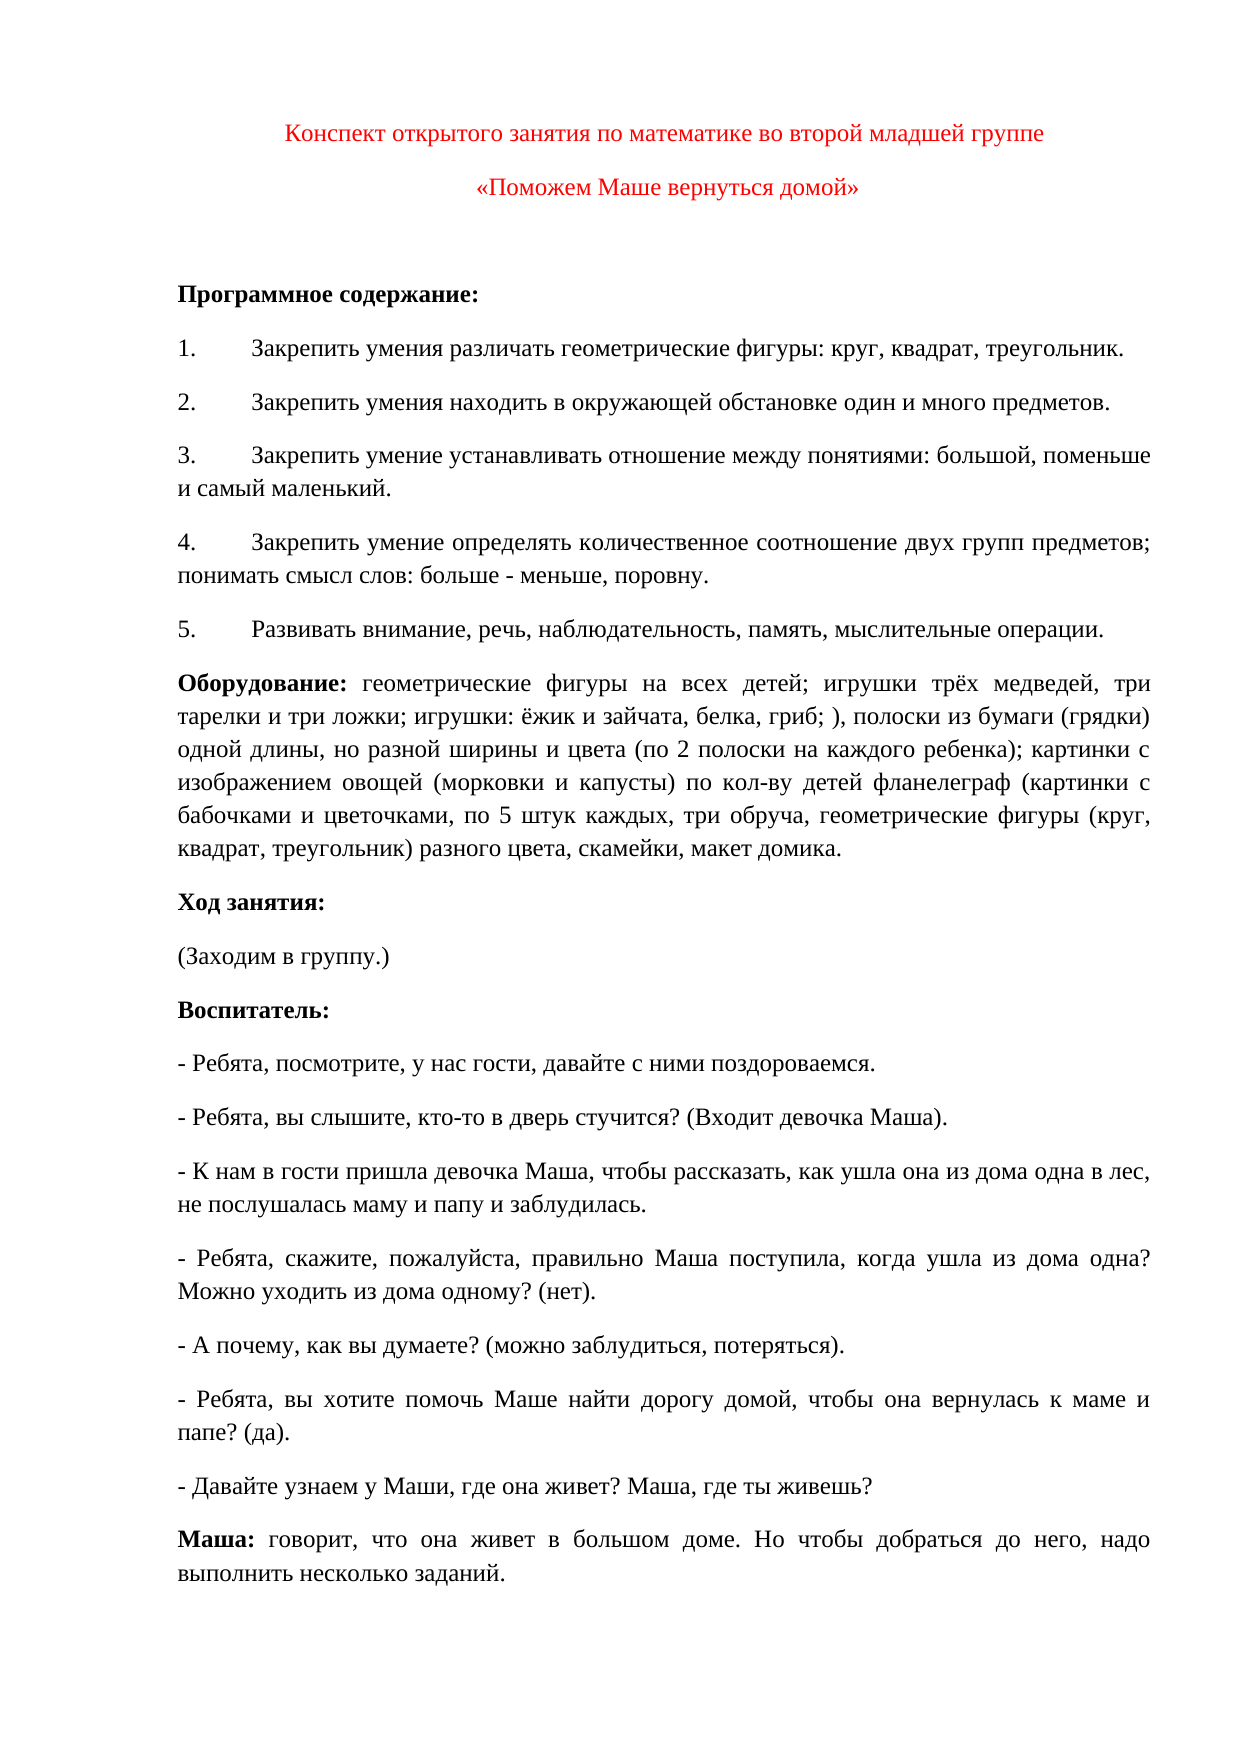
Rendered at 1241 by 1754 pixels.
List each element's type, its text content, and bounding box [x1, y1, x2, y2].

text - К нам в гости пришла девочка Маша, чтобы рассказать, как ушла она из дома одна в лес, не послушалась маму и папу и заблудилась. [177, 1156, 1152, 1218]
text - А почему, как вы думаете? (можно заблудиться, потеряться). [177, 1330, 1152, 1359]
text 5. Развивать внимание, речь, наблюдательность, память, мыслительные операции. [177, 614, 1152, 643]
text 4. Закрепить умение определять количественное соотношение двух групп предметов; понимать смысл слов: больше - меньше, поровну. [177, 527, 1152, 589]
text Ход занятия: [177, 887, 1152, 916]
text - Ребята, скажите, пожалуйста, правильно Маша поступила, когда ушла из дома одна? Можно уходить из дома одному? (нет). [177, 1243, 1152, 1305]
text - Ребята, посмотрите, у нас гости, давайте с ними поздороваемся. [177, 1048, 1152, 1077]
text Программное содержание: [177, 279, 1152, 308]
text - Давайте узнаем у Маши, где она живет? Маша, где ты живешь? [177, 1471, 1152, 1499]
text Воспитатель: [177, 995, 1152, 1023]
text 2. Закрепить умения находить в окружающей обстановке один и много предметов. [177, 387, 1152, 415]
text - Ребята, вы слышите, кто-то в дверь стучится? (Входит девочка Маша). [177, 1102, 1152, 1131]
text Маша: говорит, что она живет в большом доме. Но чтобы добраться до него, надо выполнить несколько заданий. [177, 1524, 1152, 1586]
text Конспект открытого занятия по математике во второй младшей группе [177, 118, 1152, 147]
text Оборудование: геометрические фигуры на всех детей; игрушки трёх медведей, три тарелки и три ложки; игрушки: ёжик и зайчата, белка, гриб; ), полоски из бумаги (грядки) одной длины, но разной ширины и цвета (по 2 полоски на каждого ребенка); картинки с изображением овощей (морковки и капусты) по кол-ву детей фланелеграф (картинки с бабочками и цветочками, по 5 штук каждых, три обруча, геометрические фигуры (круг, квадрат, треугольник) разного цвета, скамейки, макет домика. [177, 668, 1152, 862]
text «Поможем Маше вернуться домой» [177, 172, 1152, 201]
text 3. Закрепить умение устанавливать отношение между понятиями: большой, поменьше и самый маленький. [177, 440, 1152, 502]
text 1. Закрепить умения различать геометрические фигуры: круг, квадрат, треугольник. [177, 333, 1152, 361]
text (Заходим в группу.) [177, 941, 1152, 969]
text - Ребята, вы хотите помочь Маше найти дорогу домой, чтобы она вернулась к маме и папе? (да). [177, 1384, 1152, 1446]
